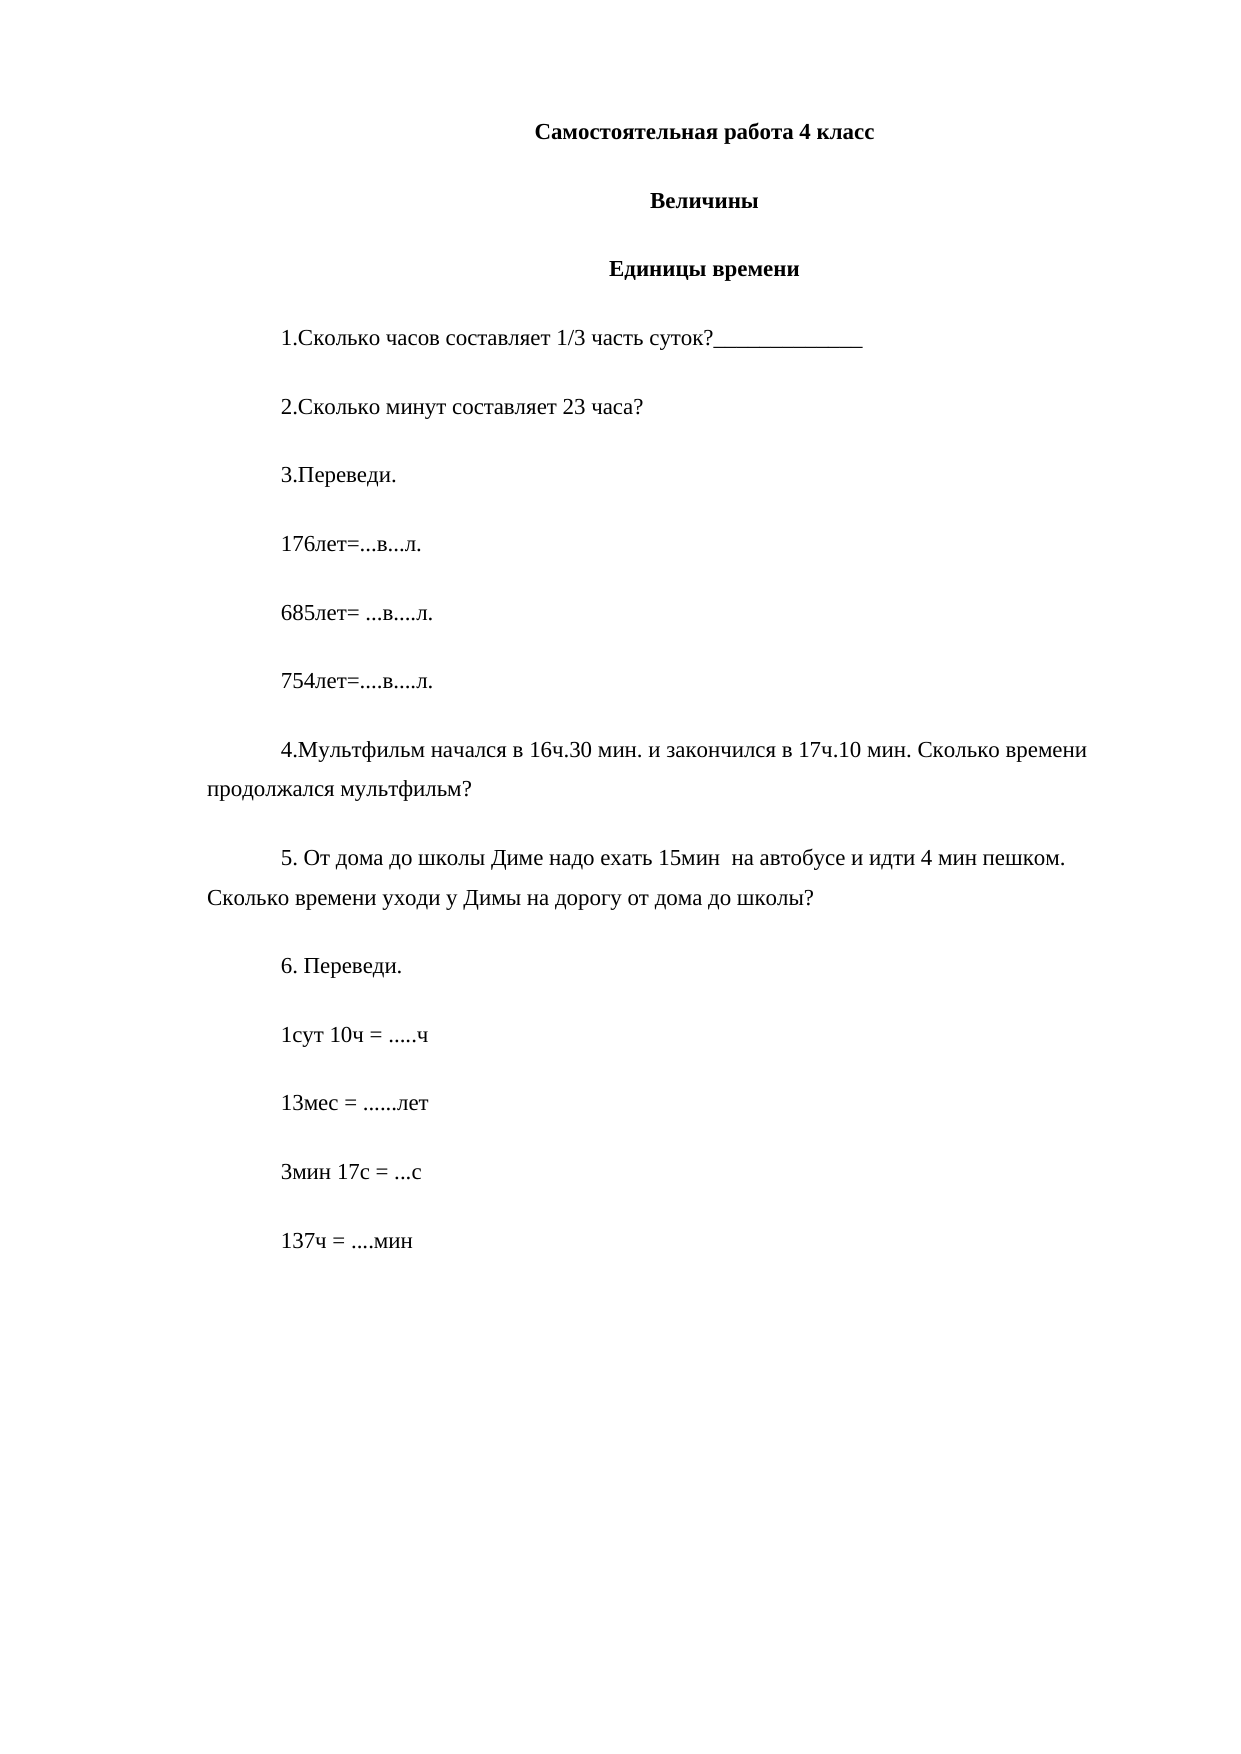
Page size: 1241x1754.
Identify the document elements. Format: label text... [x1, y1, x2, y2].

text 4.Мультфильм начался в 16ч.30 мин. и закончился в 17ч.10 мин. Сколько времени продолжался мультфильм? [207, 736, 1128, 802]
text 6. Переведи. [207, 952, 1128, 978]
text Величины [207, 187, 1128, 213]
text 2.Сколько минут составляет 23 часа? [207, 393, 1128, 419]
text 3мин 17с = ...с [207, 1158, 1128, 1184]
text 137ч = ....мин [207, 1227, 1128, 1253]
text 1сут 10ч = .....ч [207, 1021, 1128, 1047]
text 754лет=....в....л. [207, 667, 1128, 694]
text 176лет=...в...л. [207, 530, 1128, 556]
text 13мес = ......лет [207, 1089, 1128, 1116]
text Самостоятельная работа 4 класс [207, 118, 1128, 144]
text 3.Переведи. [207, 461, 1128, 488]
text Единицы времени [207, 255, 1128, 282]
text 5. От дома до школы Диме надо ехать 15мин на автобусе и идти 4 мин пешком. Сколько времени уходи у Димы на дорогу от дома до школы? [207, 844, 1128, 910]
text 685лет= ...в....л. [207, 599, 1128, 625]
text 1.Сколько часов составляет 1/3 часть суток?_____________ [207, 324, 1128, 350]
